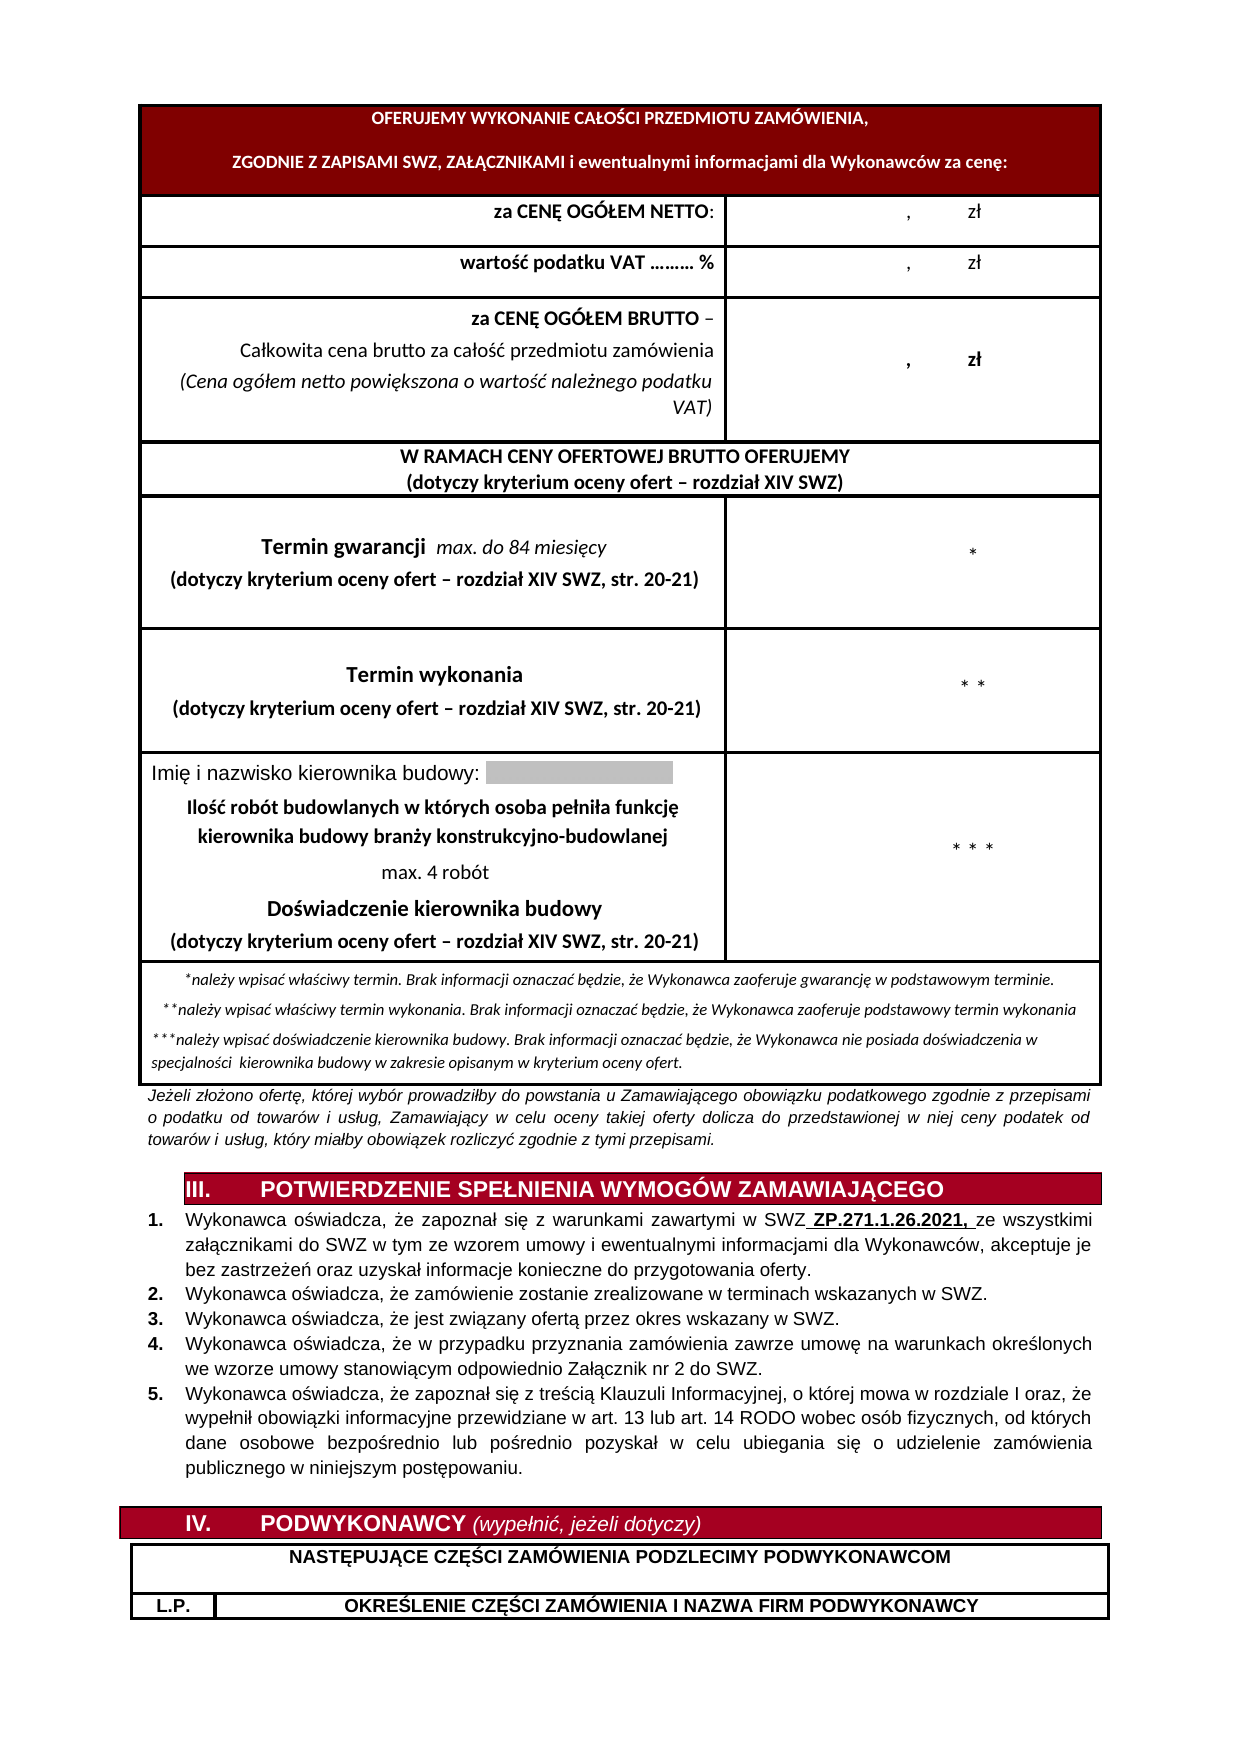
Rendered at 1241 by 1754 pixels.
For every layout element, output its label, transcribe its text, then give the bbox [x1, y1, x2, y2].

table_header NASTĘPUJĄCE CZĘŚCI ZAMÓWIENIA PODZLECIMY PODWYKONAWCOM [133, 1546, 1107, 1592]
list Wykonawca oświadcza, że zamówienie zostanie zrealizowane w terminach wskazanych w SWZ. [148, 1283, 1093, 1305]
list Wykonawca oświadcza, że w przypadku przyznania zamówienia zawrze umowę na warunkach określonych we wzorze umowy stanowiącym odpowiednio Załącznik nr 2 do SWZ. [148, 1333, 1093, 1379]
table_cell * * * [727, 754, 1099, 960]
table_cell Termin wykonania (dotyczy kryterium oceny ofert – rozdział XIV SWZ, str. 20-21) [142, 630, 724, 751]
table_cell Imię i nazwisko kierownika budowy: ……………………… Ilość robót budowlanych w których osoba pełniła funkcję kierownika budowy branży konstrukcyjno-budowlanej max. 4 robót Doświadczenie kierownika budowy (dotyczy kryterium oceny ofert – rozdział XIV SWZ, str. 20-21) [142, 754, 724, 960]
list Wykonawca oświadcza, że jest związany ofertą przez okres wskazany w SWZ. [148, 1308, 1093, 1329]
table_cell * * [727, 630, 1099, 751]
table_cell L.P. [133, 1595, 213, 1617]
table_cell *należy wpisać właściwy termin. Brak informacji oznaczać będzie, że Wykonawca zaoferuje gwarancję w podstawowym terminie. **należy wpisać właściwy termin wykonania. Brak informacji oznaczać będzie, że Wykonawca zaoferuje podstawowy termin wykonania ***należy wpisać doświadczenie kierownika budowy. Brak informacji oznaczać będzie, że Wykonawca nie posiada doświadczenia w specjalności kierownika budowy w zakresie opisanym w kryterium oceny ofert. [142, 963, 1099, 1082]
table_cell * [727, 498, 1099, 627]
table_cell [217, 1595, 1107, 1617]
table_header OFERUJEMY WYKONANIE CAŁOŚCI PRZEDMIOTU ZAMÓWIENIA, ZGODNIE Z ZAPISAMI SWZ, ZAŁĄCZNIKAMI i ewentualnymi informacjami dla Wykonawców za cenę: [142, 107, 1099, 194]
list POTWIERDZENIE SPEŁNIENIA WYMOGÓW ZAMAWIAJĄCEGO [185, 1174, 1101, 1204]
table_cell W RAMACH CENY OFERTOWEJ BRUTTO OFERUJEMY (dotyczy kryterium oceny ofert – rozdział XIV SWZ) [142, 444, 1099, 494]
list Wykonawca oświadcza, że zapoznał się z warunkami zawartymi w SWZ ZP.271.1.26.2021, ze wszystkimi załącznikami do SWZ w tym ze wzorem umowy i ewentualnymi informacjami dla Wykonawców, akceptuje je bez zastrzeżeń oraz uzyskał informacje konieczne do przygotowania oferty. [148, 1209, 1093, 1280]
table_cell wartość podatku VAT ……… % [142, 248, 724, 296]
table_cell Termin gwarancji max. do 84 miesięcy (dotyczy kryterium oceny ofert – rozdział XIV SWZ, str. 20-21) [142, 498, 724, 627]
list PODWYKONAWCY (wypełnić, jeżeli dotyczy) [121, 1508, 1101, 1538]
table_cell , zł [727, 197, 1099, 245]
table_cell za CENĘ OGÓŁEM NETTO: [142, 197, 724, 245]
table_cell , zł [727, 299, 1099, 440]
table_cell za CENĘ OGÓŁEM BRUTTO – Całkowita cena brutto za całość przedmiotu zamówienia (Cena ogółem netto powiększona o wartość należnego podatku VAT) [142, 299, 724, 440]
list Wykonawca oświadcza, że zapoznał się z treścią Klauzuli Informacyjnej, o której mowa w rozdziale I oraz, że wypełnił obowiązki informacyjne przewidziane w art. 13 lub art. 14 RODO wobec osób fizycznych, od których dane osobowe bezpośrednio lub pośrednio pozyskał w celu ubiegania się o udzielenie zamówienia publicznego w niniejszym postępowaniu. [148, 1382, 1093, 1478]
text Jeżeli złożono ofertę, której wybór prowadziłby do powstania u Zamawiającego obowiązku podatkowego zgodnie z przepisami o podatku od towarów i usług, Zamawiający w celu oceny takiej oferty dolicza do przedstawionej w niej ceny podatek od towarów i usług, który miałby obowiązek rozliczyć zgodnie z tymi przepisami. [148, 1086, 1093, 1149]
table_cell , zł [727, 248, 1099, 296]
